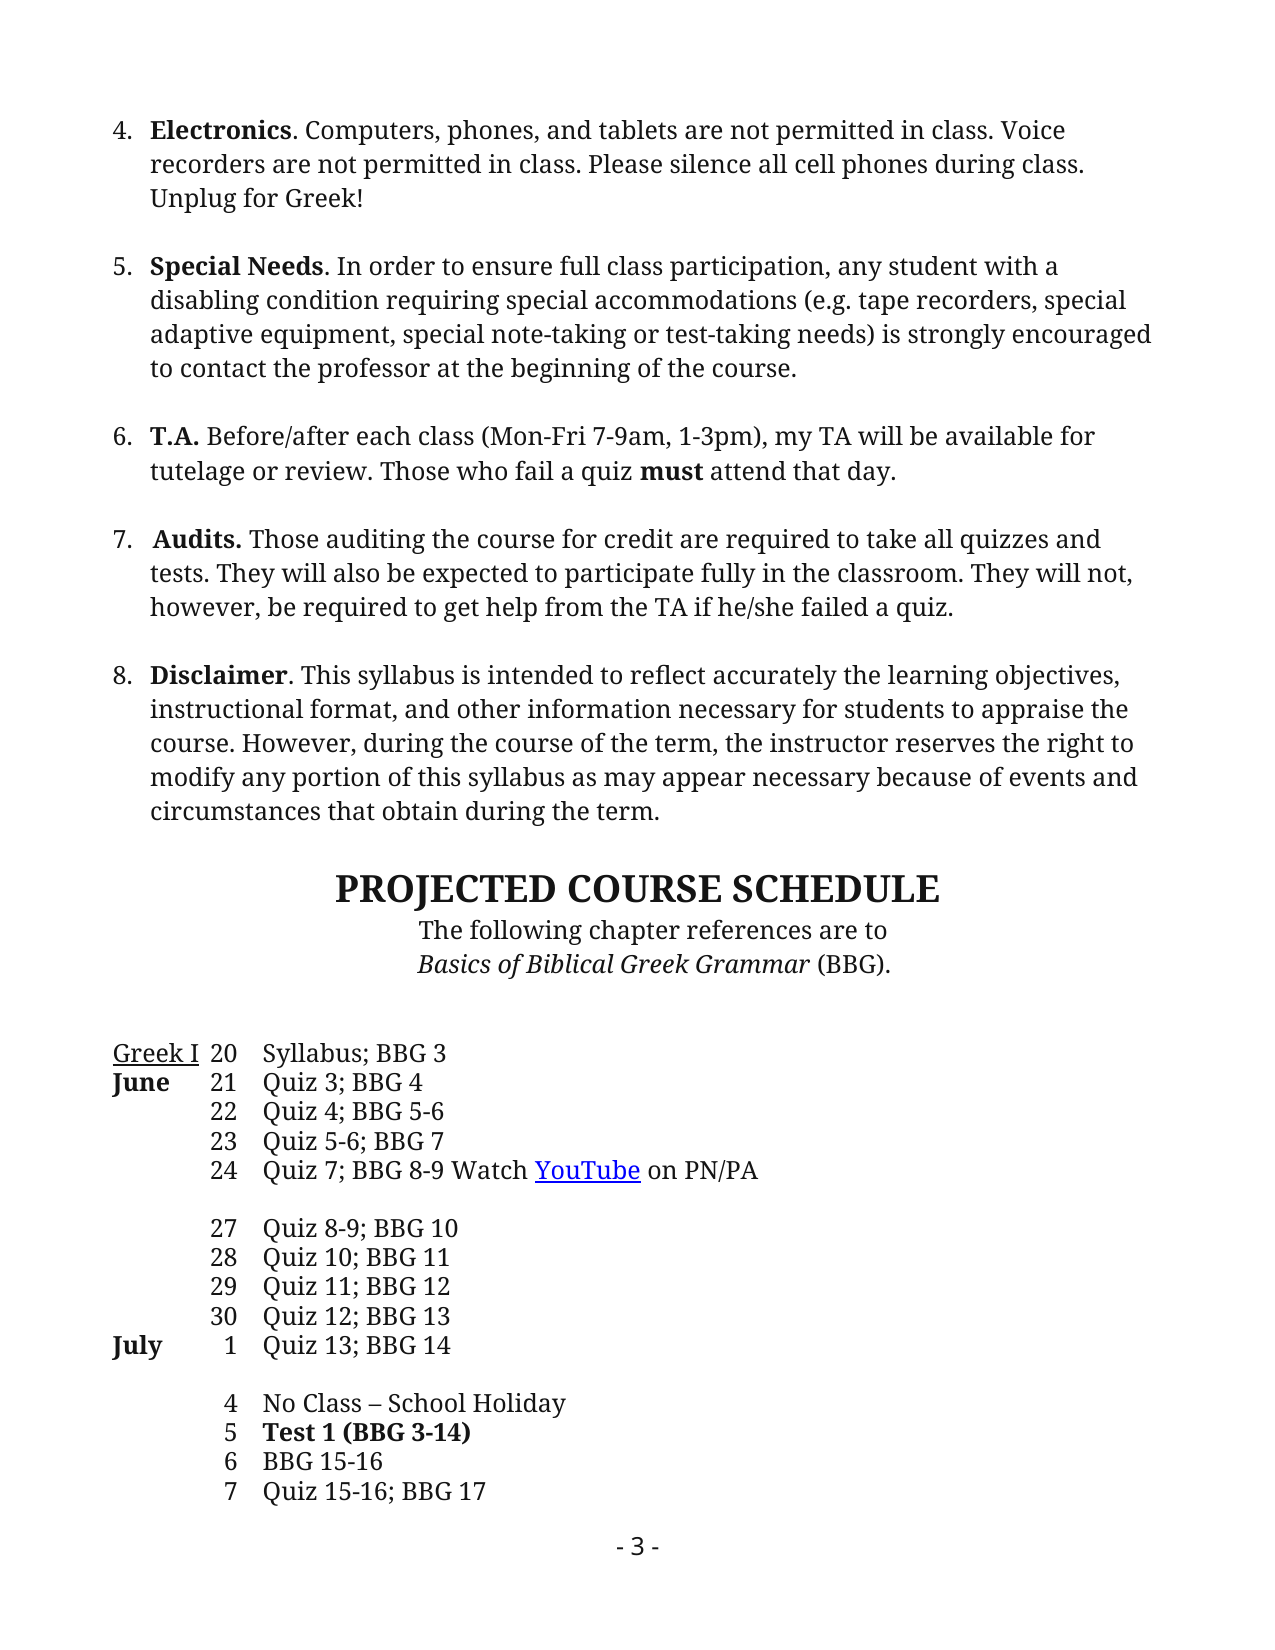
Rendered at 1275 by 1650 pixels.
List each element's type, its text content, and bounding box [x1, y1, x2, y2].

text 22 Quiz 4; BBG 5-6 [112, 1097, 1162, 1127]
text 6 BBG 15-16 [112, 1447, 1162, 1477]
text July 1 Quiz 13; BBG 14 [112, 1331, 1162, 1360]
text 5 Test 1 (BBG 3-14) [112, 1418, 1162, 1447]
text The following chapter references are to Basics of Biblical Greek Grammar (BBG). [150, 913, 1162, 1005]
text 23 Quiz 5-6; BBG 7 [112, 1127, 1162, 1156]
text 5. Special Needs. In order to ensure full class participation, any student with a disabling condition requiring special accommodations (e.g. tape recorders, special adaptive equipment, special note-taking or test-taking needs) is strongly encouraged to contact the professor at the beginning of the course. [112, 249, 1162, 385]
text 8. Disclaimer. This syllabus is intended to reflect accurately the learning objectives, instructional format, and other information necessary for students to appraise the course. However, during the course of the term, the instructor reserves the right to modify any portion of this syllabus as may appear necessary because of events and circumstances that obtain during the term. [112, 657, 1162, 828]
text 28 Quiz 10; BBG 11 [112, 1243, 1162, 1272]
text June 21 Quiz 3; BBG 4 [112, 1068, 1162, 1097]
text 4. Electronics. Computers, phones, and tablets are not permitted in class. Voice recorders are not permitted in class. Please silence all cell phones during class. Unplug for Greek! [112, 112, 1162, 215]
text PROJECTED COURSE SCHEDULE [112, 862, 1162, 913]
text 4 No Class – School Holiday [112, 1389, 1162, 1418]
text Greek I 20 Syllabus; BBG 3 [112, 1039, 1162, 1068]
text 30 Quiz 12; BBG 13 [112, 1302, 1162, 1331]
text 24 Quiz 7; BBG 8-9 Watch YouTube on PN/PA [112, 1156, 1162, 1185]
text 6. T.A. Before/after each class (Mon-Fri 7-9am, 1-3pm), my TA will be available for tutelage or review. Those who fail a quiz must attend that day. [112, 419, 1162, 487]
text 29 Quiz 11; BBG 12 [112, 1272, 1162, 1302]
text 7. Audits. Those auditing the course for credit are required to take all quizzes and tests. They will also be expected to participate fully in the classroom. They will not, however, be required to get help from the TA if he/she failed a quiz. [112, 521, 1162, 623]
text 27 Quiz 8-9; BBG 10 [112, 1214, 1162, 1243]
text 7 Quiz 15-16; BBG 17 [112, 1477, 1162, 1506]
